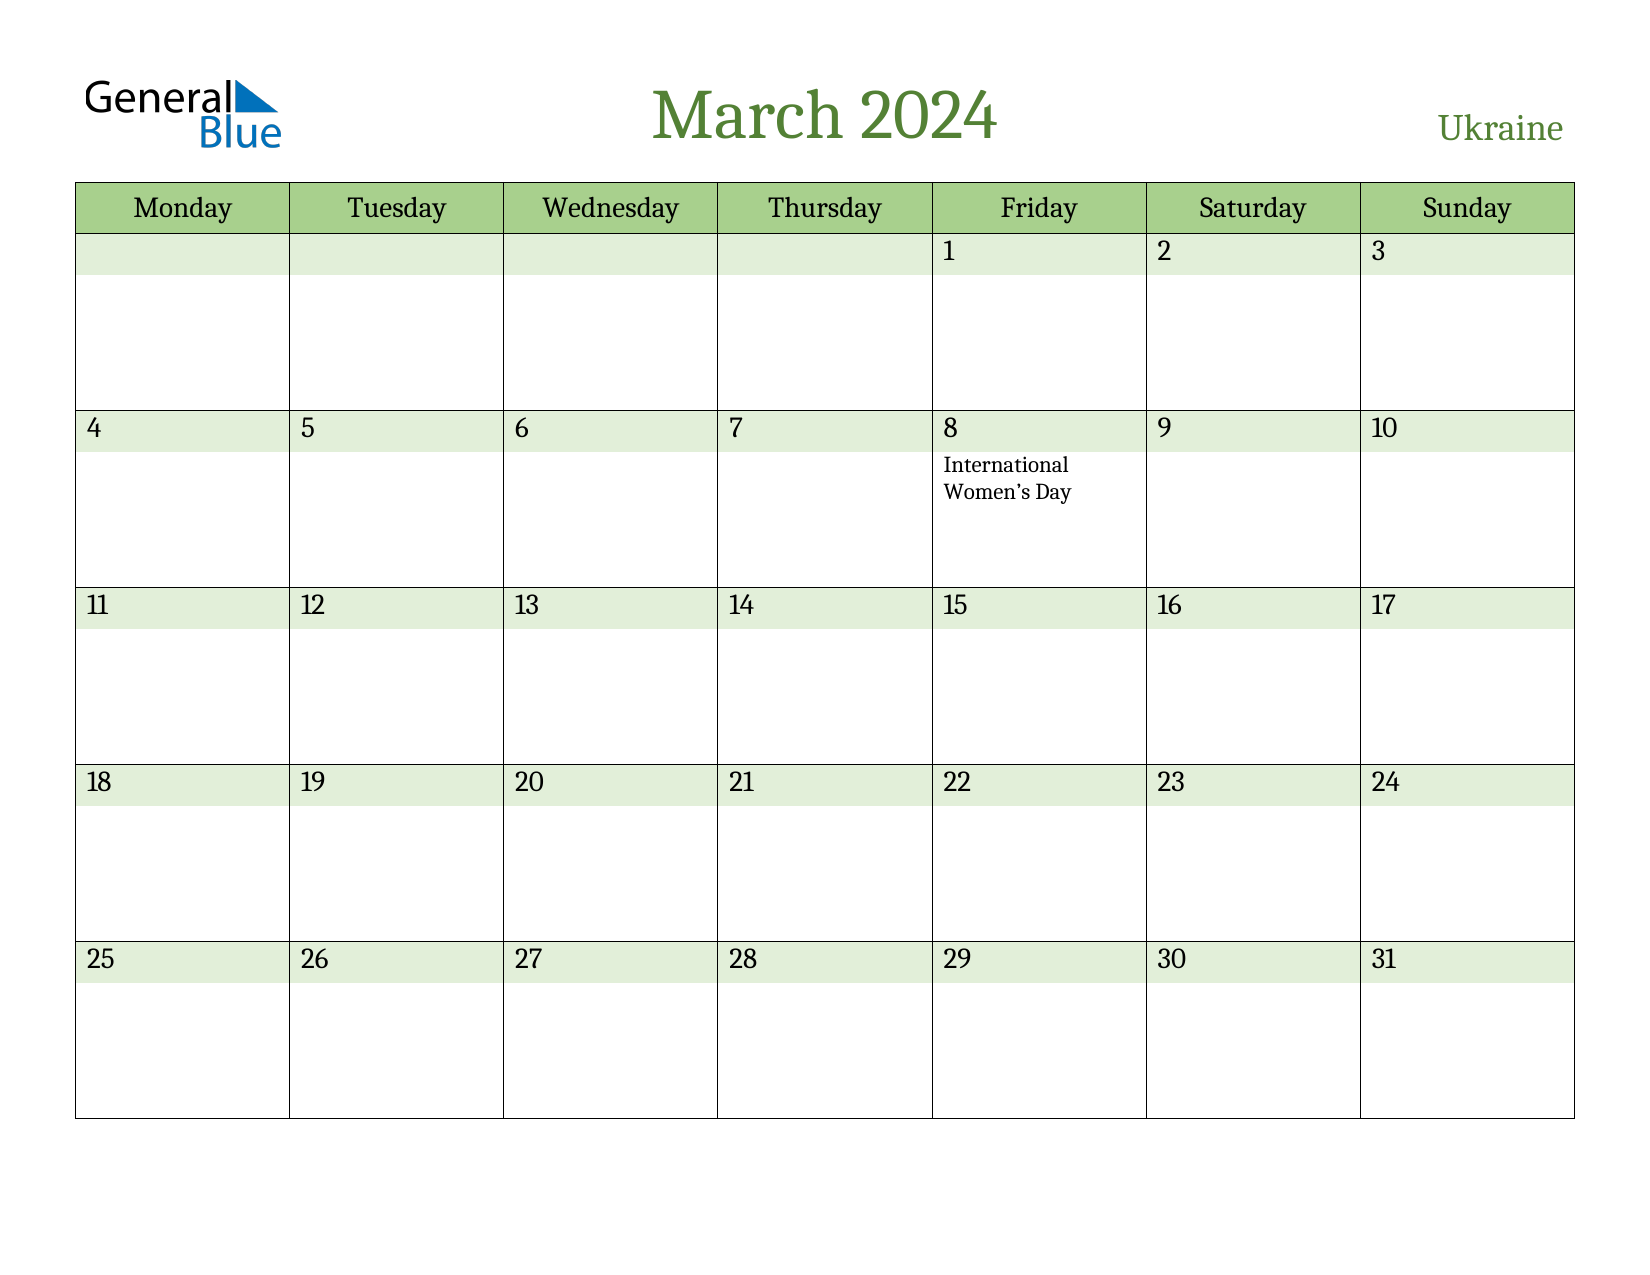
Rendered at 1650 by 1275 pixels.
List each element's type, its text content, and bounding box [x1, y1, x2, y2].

table_cell 13 [504, 588, 717, 629]
table_cell [1361, 452, 1574, 587]
table_cell 19 [290, 765, 503, 806]
table_cell 3 [1361, 234, 1574, 275]
table_cell 15 [933, 588, 1146, 629]
table_cell Thursday [718, 183, 932, 233]
table_cell [290, 452, 503, 587]
table_cell 20 [504, 765, 717, 806]
table_cell Tuesday [290, 183, 503, 233]
table_header March 2024 [504, 75, 1146, 182]
table_cell [1147, 275, 1360, 410]
table_cell 22 [933, 765, 1146, 806]
table_cell [933, 629, 1146, 764]
table_cell 8 [933, 411, 1146, 452]
table_cell [718, 806, 932, 941]
table_cell [290, 629, 503, 764]
table_cell [1147, 806, 1360, 941]
table_cell [290, 275, 503, 410]
table_cell [718, 452, 932, 587]
table_cell 16 [1147, 588, 1360, 629]
table_header [76, 75, 503, 182]
table_cell 2 [1147, 234, 1360, 275]
table_cell 27 [504, 942, 717, 983]
table_header Ukraine [1146, 75, 1574, 182]
table_cell 4 [76, 411, 289, 452]
table_cell [718, 983, 932, 1118]
table_cell [933, 983, 1146, 1118]
table_cell [504, 275, 717, 410]
table_cell [504, 983, 717, 1118]
table_cell [504, 806, 717, 941]
table_cell 18 [76, 765, 289, 806]
picture [86, 80, 281, 148]
table_cell [76, 452, 289, 587]
table_cell [933, 806, 1146, 941]
table_cell 28 [718, 942, 932, 983]
table_cell 12 [290, 588, 503, 629]
table_cell [504, 629, 717, 764]
table_cell [290, 234, 503, 275]
table_cell 23 [1147, 765, 1360, 806]
table_cell [76, 234, 289, 275]
table_cell 17 [1361, 588, 1574, 629]
table_cell Wednesday [504, 183, 717, 233]
table_cell [1147, 983, 1360, 1118]
table_cell 31 [1361, 942, 1574, 983]
table_cell 26 [290, 942, 503, 983]
table_cell 1 [933, 234, 1146, 275]
table_cell 30 [1147, 942, 1360, 983]
table_cell International Women’s Day [933, 452, 1146, 587]
table_cell [933, 275, 1146, 410]
table_cell [76, 629, 289, 764]
table_cell 24 [1361, 765, 1574, 806]
table_cell [718, 234, 932, 275]
table_cell [1147, 452, 1360, 587]
table_cell Friday [933, 183, 1146, 233]
table_cell 14 [718, 588, 932, 629]
table_cell Saturday [1147, 183, 1360, 233]
table_cell [1361, 983, 1574, 1118]
table_cell [290, 983, 503, 1118]
table_cell [504, 452, 717, 587]
table_cell [76, 983, 289, 1118]
table_cell [1361, 629, 1574, 764]
table_cell 25 [76, 942, 289, 983]
table_cell 10 [1361, 411, 1574, 452]
table_cell [718, 275, 932, 410]
table_cell 29 [933, 942, 1146, 983]
table_cell 9 [1147, 411, 1360, 452]
table_cell Sunday [1361, 183, 1574, 233]
table_cell [1147, 629, 1360, 764]
table_cell [718, 629, 932, 764]
table_cell [76, 806, 289, 941]
table_cell Monday [76, 183, 289, 233]
table_cell [76, 275, 289, 410]
table_cell [1361, 275, 1574, 410]
table_cell 5 [290, 411, 503, 452]
table_cell 6 [504, 411, 717, 452]
table_cell [290, 806, 503, 941]
table_cell [1361, 806, 1574, 941]
table_cell 7 [718, 411, 932, 452]
table_cell 21 [718, 765, 932, 806]
table_cell [504, 234, 717, 275]
table_cell 11 [76, 588, 289, 629]
